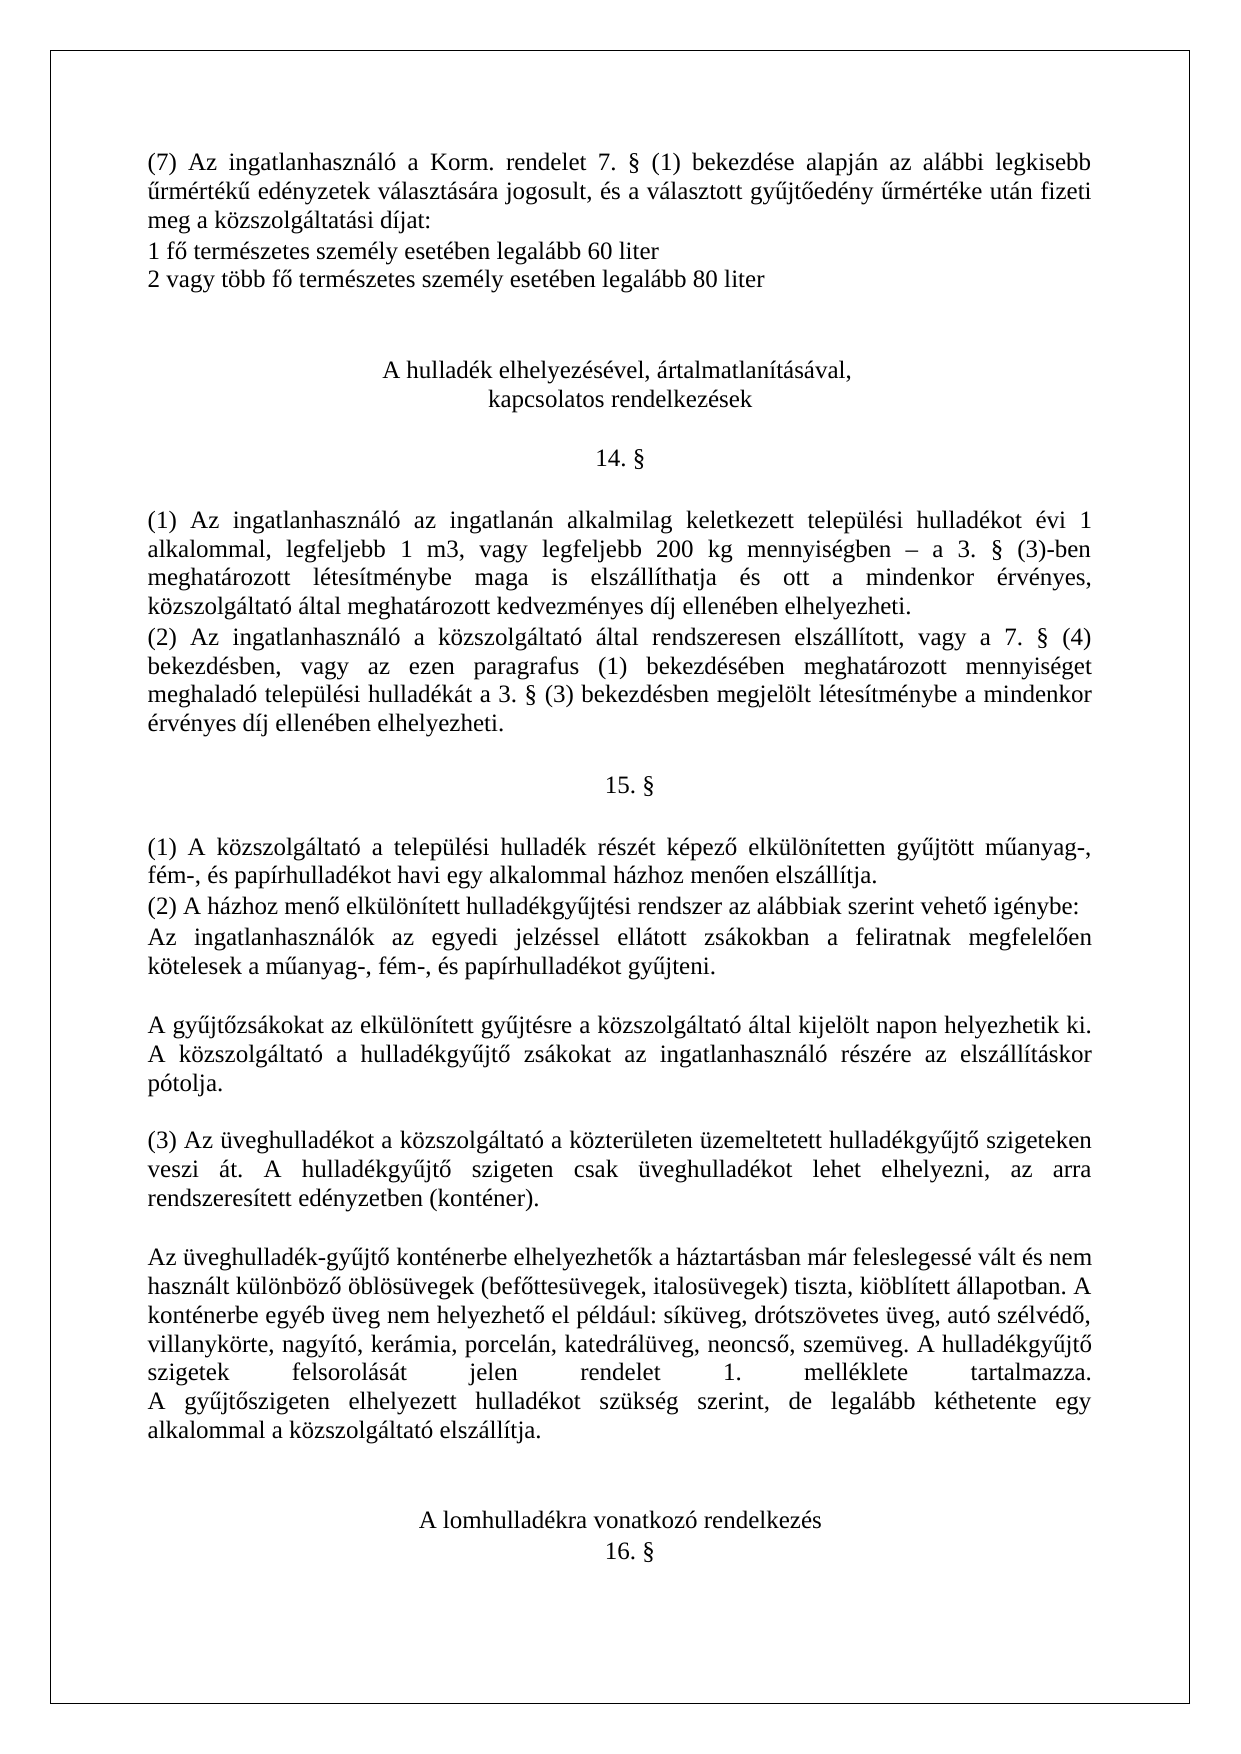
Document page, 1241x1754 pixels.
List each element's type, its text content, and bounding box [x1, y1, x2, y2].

text A lomhulladékra vonatkozó rendelkezés [147, 1477, 1093, 1534]
text Az üveghulladék-gyűjtő konténerbe elhelyezhetők a háztartásban már feleslegessé vált és nem használt különböző öblösüvegek (befőttesüvegek, italosüvegek) tiszta, kiöblített állapotban. A konténerbe egyéb üveg nem helyezhető el például: síküveg, drótszövetes üveg, autó szélvédő, villanykörte, nagyító, kerámia, porcelán, katedrálüveg, neoncső, szemüveg. A hulladékgyűjtő szigetek felsorolását jelen rendelet 1. melléklete tartalmazza. A gyűjtőszigeten elhelyezett hulladékot szükség szerint, de legalább kéthetente egy alkalommal a közszolgáltató elszállítja. [147, 1214, 1093, 1444]
text 15. § [147, 770, 1093, 799]
text 16. § [147, 1536, 1093, 1565]
text (1) A közszolgáltató a települési hulladék részét képező elkülönítetten gyűjtött műanyag-, fém-, és papírhulladékot havi egy alkalommal házhoz menően elszállítja. [147, 832, 1093, 889]
text Az ingatlanhasználók az egyedi jelzéssel ellátott zsákokban a feliratnak megfelelően kötelesek a műanyag-, fém-, és papírhulladékot gyűjteni. [147, 922, 1093, 979]
text 1 fő természetes személy esetében legalább 60 liter 2 vagy több fő természetes személy esetében legalább 80 liter [147, 236, 1093, 293]
text (7) Az ingatlanhasználó a Korm. rendelet 7. § (1) bekezdése alapján az alábbi legkisebb űrmértékű edényzetek választására jogosult, és a választott gyűjtőedény űrmértéke után fizeti meg a közszolgáltatási díjat: [147, 147, 1093, 234]
text (1) Az ingatlanhasználó az ingatlanán alkalmilag keletkezett települési hulladékot évi 1 alkalommal, legfeljebb 1 m3, vagy legfeljebb 200 kg mennyiségben – a 3. § (3)-ben meghatározott létesítménybe maga is elszállíthatja és ott a mindenkor érvényes, közszolgáltató által meghatározott kedvezményes díj ellenében elhelyezheti. [147, 505, 1093, 620]
text A gyűjtőzsákokat az elkülönített gyűjtésre a közszolgáltató által kijelölt napon helyezhetik ki. A közszolgáltató a hulladékgyűjtő zsákokat az ingatlanhasználó részére az elszállításkor pótolja. (3) Az üveghulladékot a közszolgáltató a közterületen üzemeltetett hulladékgyűjtő szigeteken veszi át. A hulladékgyűjtő szigeten csak üveghulladékot lehet elhelyezni, az arra rendszeresített edényzetben (konténer). [147, 982, 1093, 1212]
text (2) A házhoz menő elkülönített hulladékgyűjtési rendszer az alábbiak szerint vehető igénybe: [147, 891, 1093, 920]
text (2) Az ingatlanhasználó a közszolgáltató által rendszeresen elszállított, vagy a 7. § (4) bekezdésben, vagy az ezen paragrafus (1) bekezdésében meghatározott mennyiséget meghaladó települési hulladékát a 3. § (3) bekezdésben megjelölt létesítménybe a mindenkor érvényes díj ellenében elhelyezheti. [147, 622, 1093, 737]
text A hulladék elhelyezésével, ártalmatlanításával, kapcsolatos rendelkezések [147, 326, 1093, 412]
text 14. § [147, 414, 1093, 472]
